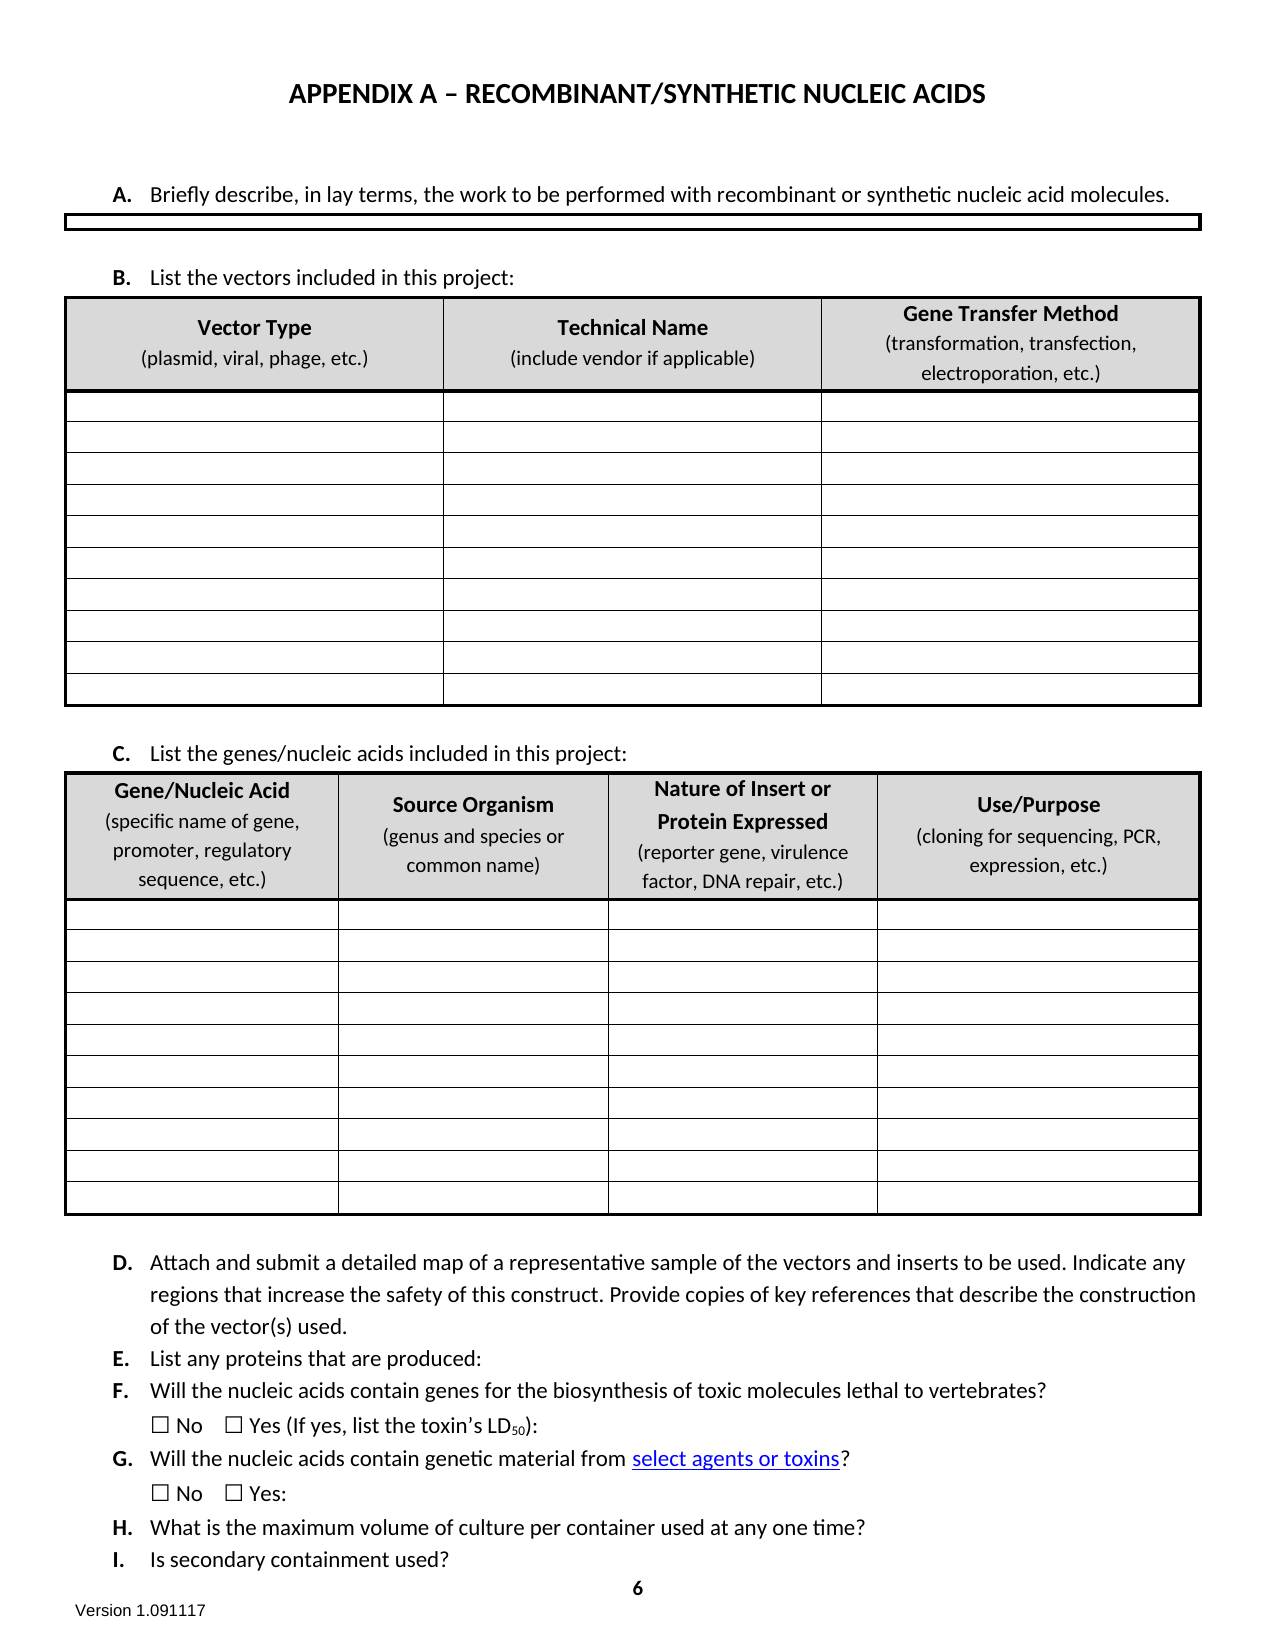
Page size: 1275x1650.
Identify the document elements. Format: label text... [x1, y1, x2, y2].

table_cell [67, 642, 443, 672]
text APPENDIX A – RECOMBINANT/SYNTHETIC NUCLEIC ACIDS [75, 75, 1200, 111]
list List the vectors included in this project: [112, 263, 1200, 291]
table_cell [444, 548, 821, 578]
table_cell [609, 1182, 877, 1212]
table_cell [67, 993, 338, 1024]
table_cell [67, 516, 443, 547]
table_cell [67, 962, 338, 992]
list Attach and submit a detailed map of a representative sample of the vectors and inserts to be used. Indicate any regions that increase the safety of this construct. Provide copies of key references that describe the construction of the vector(s) used. [112, 1248, 1200, 1340]
table_cell [67, 1182, 338, 1212]
table_cell [67, 611, 443, 641]
list Will the nucleic acids contain genetic material from select agents or toxins? [112, 1444, 1200, 1473]
table_cell [444, 422, 821, 452]
table_cell [822, 516, 1198, 547]
table_cell [67, 422, 443, 452]
table_cell [822, 611, 1198, 641]
table_cell [878, 901, 1198, 929]
table_cell [822, 485, 1198, 515]
table_cell [67, 930, 338, 961]
table_cell [822, 674, 1198, 704]
table_cell [822, 453, 1198, 484]
table_cell [67, 453, 443, 484]
table_cell [67, 393, 443, 421]
table_header Gene/Nucleic Acid (specific name of gene, promoter, regulatory sequence, etc.) [67, 775, 338, 898]
table_header Vector Type (plasmid, viral, phage, etc.) [67, 299, 443, 389]
list Will the nucleic acids contain genes for the biosynthesis of toxic molecules lethal to vertebrates? [112, 1376, 1200, 1404]
table_cell [339, 1151, 608, 1181]
table_cell [339, 993, 608, 1024]
list What is the maximum volume of culture per container used at any one time? [112, 1513, 1200, 1541]
table_cell [822, 548, 1198, 578]
table_cell [609, 901, 877, 929]
table_cell [878, 1056, 1198, 1087]
table_cell [67, 485, 443, 515]
table_header [67, 216, 1198, 228]
table_cell [67, 1151, 338, 1181]
table_cell [444, 674, 821, 704]
table_cell [67, 579, 443, 609]
table_cell [878, 1088, 1198, 1118]
table_cell [339, 901, 608, 929]
table_cell [444, 516, 821, 547]
table_cell [339, 1056, 608, 1087]
table_cell [878, 993, 1198, 1024]
table_cell [339, 962, 608, 992]
table_cell [878, 962, 1198, 992]
table_cell [67, 1025, 338, 1055]
table_cell [878, 1025, 1198, 1055]
table_cell [67, 548, 443, 578]
table_cell [339, 1088, 608, 1118]
table_cell [444, 393, 821, 421]
table_cell [339, 1119, 608, 1149]
table_cell [444, 611, 821, 641]
table_cell [609, 1088, 877, 1118]
table_cell [822, 393, 1198, 421]
table_cell [67, 1088, 338, 1118]
table_cell [609, 993, 877, 1024]
table_header Nature of Insert or Protein Expressed (reporter gene, virulence factor, DNA repair, etc.) [609, 775, 877, 898]
table_cell [67, 901, 338, 929]
table_cell [822, 579, 1198, 609]
table_cell [609, 1119, 877, 1149]
table_cell [609, 1025, 877, 1055]
table_cell [444, 453, 821, 484]
list List the genes/nucleic acids included in this project: [112, 739, 1200, 767]
table_cell [444, 485, 821, 515]
table_cell [339, 1182, 608, 1212]
table_cell [609, 1151, 877, 1181]
table_cell [878, 1182, 1198, 1212]
table_cell [609, 962, 877, 992]
list No Yes: [150, 1477, 1200, 1508]
table_cell [444, 579, 821, 609]
text No Yes (If yes, list the toxin’s LD50): [150, 1409, 1200, 1440]
list Is secondary containment used? [112, 1545, 1200, 1573]
table_header Source Organism (genus and species or common name) [339, 775, 608, 898]
table_cell [822, 422, 1198, 452]
table_cell [609, 930, 877, 961]
table_cell [878, 1151, 1198, 1181]
table_header Use/Purpose (cloning for sequencing, PCR, expression, etc.) [878, 775, 1198, 898]
table_cell [609, 1056, 877, 1087]
table_cell [822, 642, 1198, 672]
table_cell [878, 930, 1198, 961]
table_header Technical Name (include vendor if applicable) [444, 299, 821, 389]
list List any proteins that are produced: [112, 1344, 1200, 1372]
table_cell [339, 1025, 608, 1055]
table_cell [67, 674, 443, 704]
table_header Gene Transfer Method (transformation, transfection, electroporation, etc.) [822, 299, 1198, 389]
table_cell [339, 930, 608, 961]
list Briefly describe, in lay terms, the work to be performed with recombinant or synthetic nucleic acid molecules. [112, 180, 1200, 208]
table_cell [67, 1056, 338, 1087]
table_cell [444, 642, 821, 672]
table_cell [67, 1119, 338, 1149]
table_cell [878, 1119, 1198, 1149]
